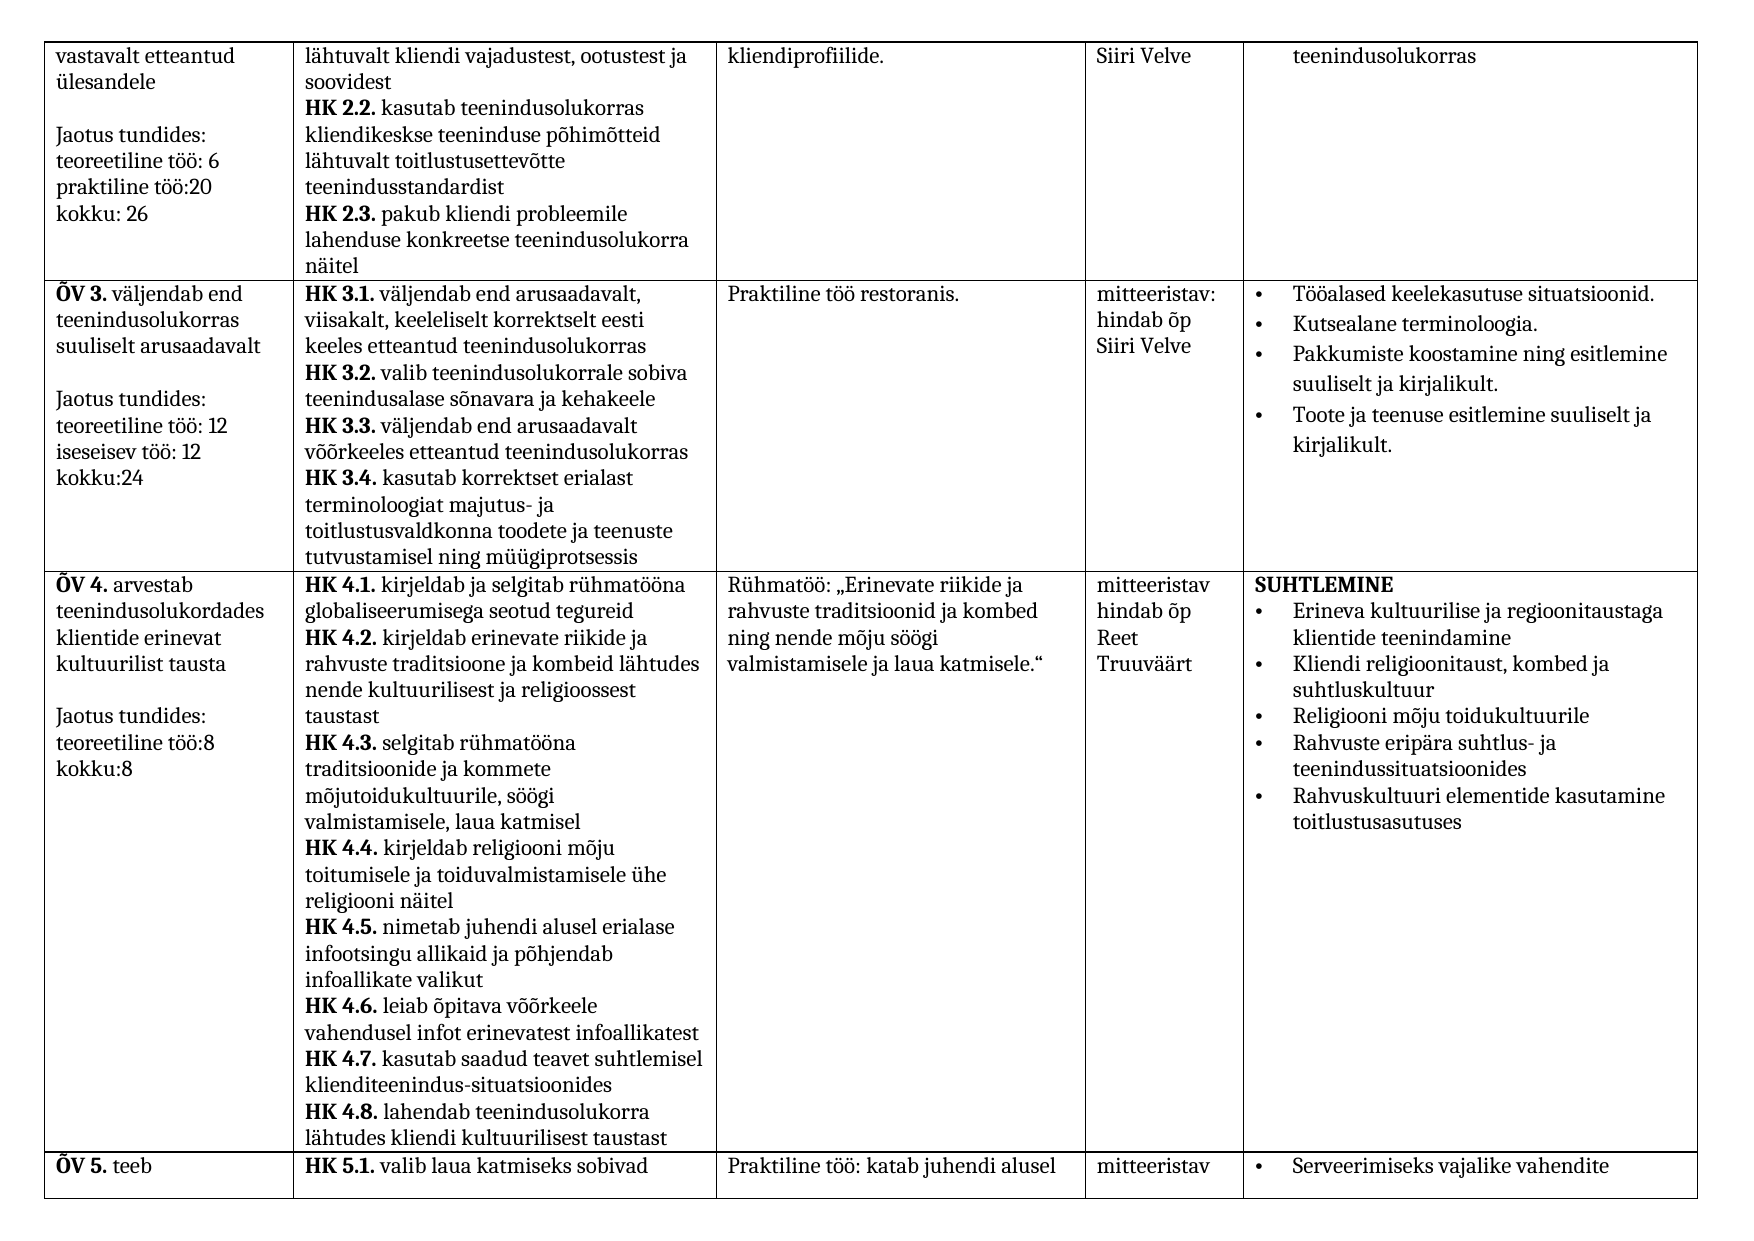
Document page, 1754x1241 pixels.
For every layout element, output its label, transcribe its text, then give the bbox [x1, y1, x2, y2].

table_cell ÕV 3. väljendab end teenindusolukorras suuliselt arusaadavalt Jaotus tundides: teoreetiline töö: 12 iseseisev töö: 12 kokku:24 [45, 281, 293, 571]
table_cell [717, 43, 1085, 279]
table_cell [1244, 1153, 1697, 1198]
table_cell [1086, 1153, 1243, 1198]
table_cell mitteeristav hindab õp Reet Truuväärt [1086, 572, 1243, 1151]
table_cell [45, 1153, 293, 1198]
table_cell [1244, 43, 1697, 279]
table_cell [717, 1153, 1085, 1198]
table_cell SUHTLEMINE Erineva kultuurilise ja regioonitaustaga klientide teenindamine Kliendi religioonitaust, kombed ja suhtluskultuur Religiooni mõju toidukultuurile Rahvuste eripära suhtlus- ja teenindussituatsioonides Rahvuskultuuri elementide kasutamine toitlustusasutuses [1244, 572, 1697, 1151]
table_cell HK 3.1. väljendab end arusaadavalt, viisakalt, keeleliselt korrektselt eesti keeles etteantud teenindusolukorras HK 3.2. valib teenindusolukorrale sobiva teenindusalase sõnavara ja kehakeele HK 3.3. väljendab end arusaadavalt võõrkeeles etteantud teenindusolukorras HK 3.4. kasutab korrektset erialast terminoloogiat majutus- ja toitlustusvaldkonna toodete ja teenuste tutvustamisel ning müügiprotsessis [294, 281, 716, 571]
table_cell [1086, 43, 1243, 279]
table_cell Tööalased keelekasutuse situatsioonid. Kutsealane terminoloogia. Pakkumiste koostamine ning esitlemine suuliselt ja kirjalikult. Toote ja teenuse esitlemine suuliselt ja kirjalikult. [1244, 281, 1697, 571]
table_cell Rühmatöö: „Erinevate riikide ja rahvuste traditsioonid ja kombed ning nende mõju söögi valmistamisele ja laua katmisele.“ [717, 572, 1085, 1151]
table_cell mitteeristav: hindab õp Siiri Velve [1086, 281, 1243, 571]
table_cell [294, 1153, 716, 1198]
table_cell Praktiline töö restoranis. [717, 281, 1085, 571]
table_cell HK 4.1. kirjeldab ja selgitab rühmatööna globaliseerumisega seotud tegureid HK 4.2. kirjeldab erinevate riikide ja rahvuste traditsioone ja kombeid lähtudes nende kultuurilisest ja religioossest taustast HK 4.3. selgitab rühmatööna traditsioonide ja kommete mõjutoidukultuurile, söögi valmistamisele, laua katmisel HK 4.4. kirjeldab religiooni mõju toitumisele ja toiduvalmistamisele ühe religiooni näitel HK 4.5. nimetab juhendi alusel erialase infootsingu allikaid ja põhjendab infoallikate valikut HK 4.6. leiab õpitava võõrkeele vahendusel infot erinevatest infoallikatest HK 4.7. kasutab saadud teavet suhtlemisel klienditeenindus-situatsioonides HK 4.8. lahendab teenindusolukorra lähtudes kliendi kultuurilisest taustast [294, 572, 716, 1151]
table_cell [294, 43, 716, 279]
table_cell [45, 43, 293, 279]
table_cell ÕV 4. arvestab teenindusolukordades klientide erinevat kultuurilist tausta Jaotus tundides: teoreetiline töö:8 kokku:8 [45, 572, 293, 1151]
